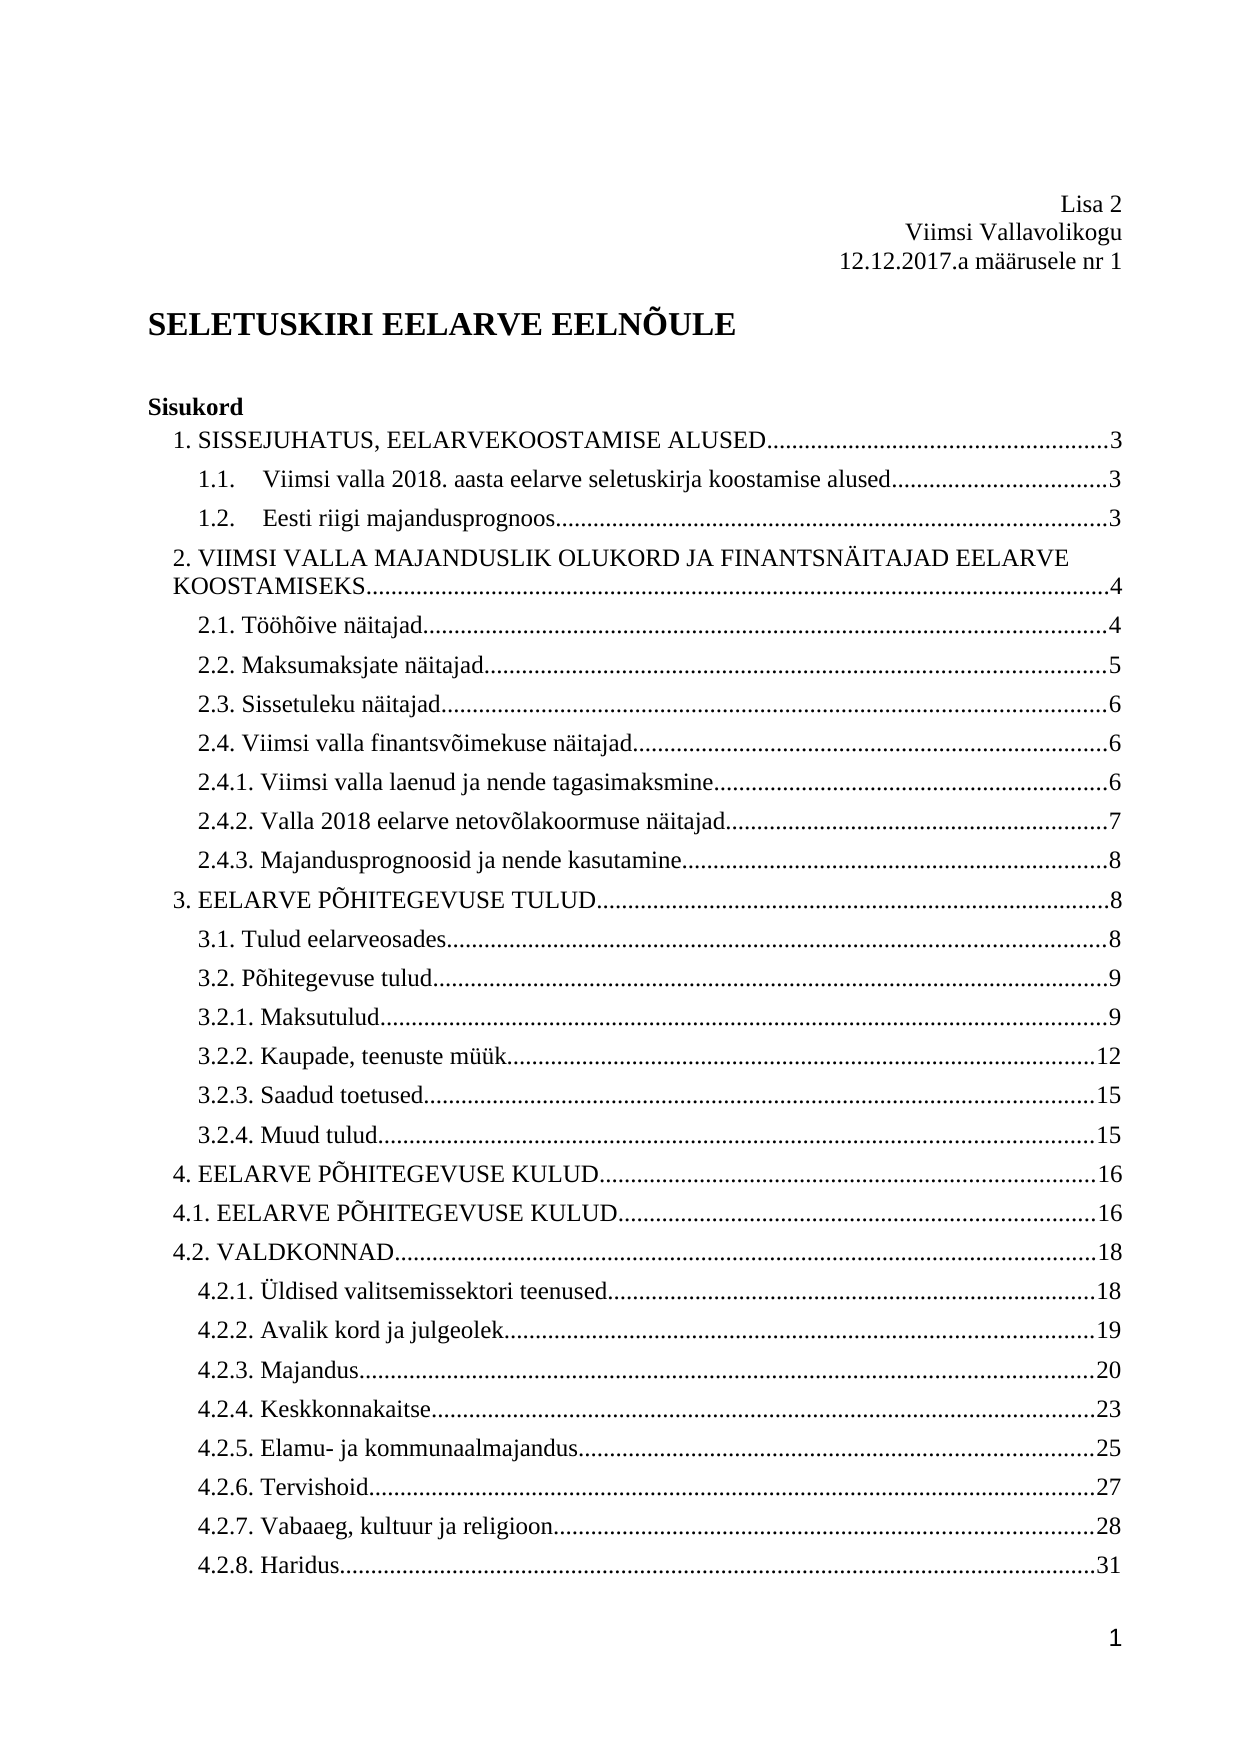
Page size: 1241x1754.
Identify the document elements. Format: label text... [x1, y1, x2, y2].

text 12.12.2017.a määrusele nr 1 [148, 246, 1122, 275]
text SELETUSKIRI EELARVE EELNÕULE [148, 304, 1122, 342]
text Viimsi Vallavolikogu [148, 217, 1122, 246]
text Lisa 2 [148, 189, 1122, 217]
